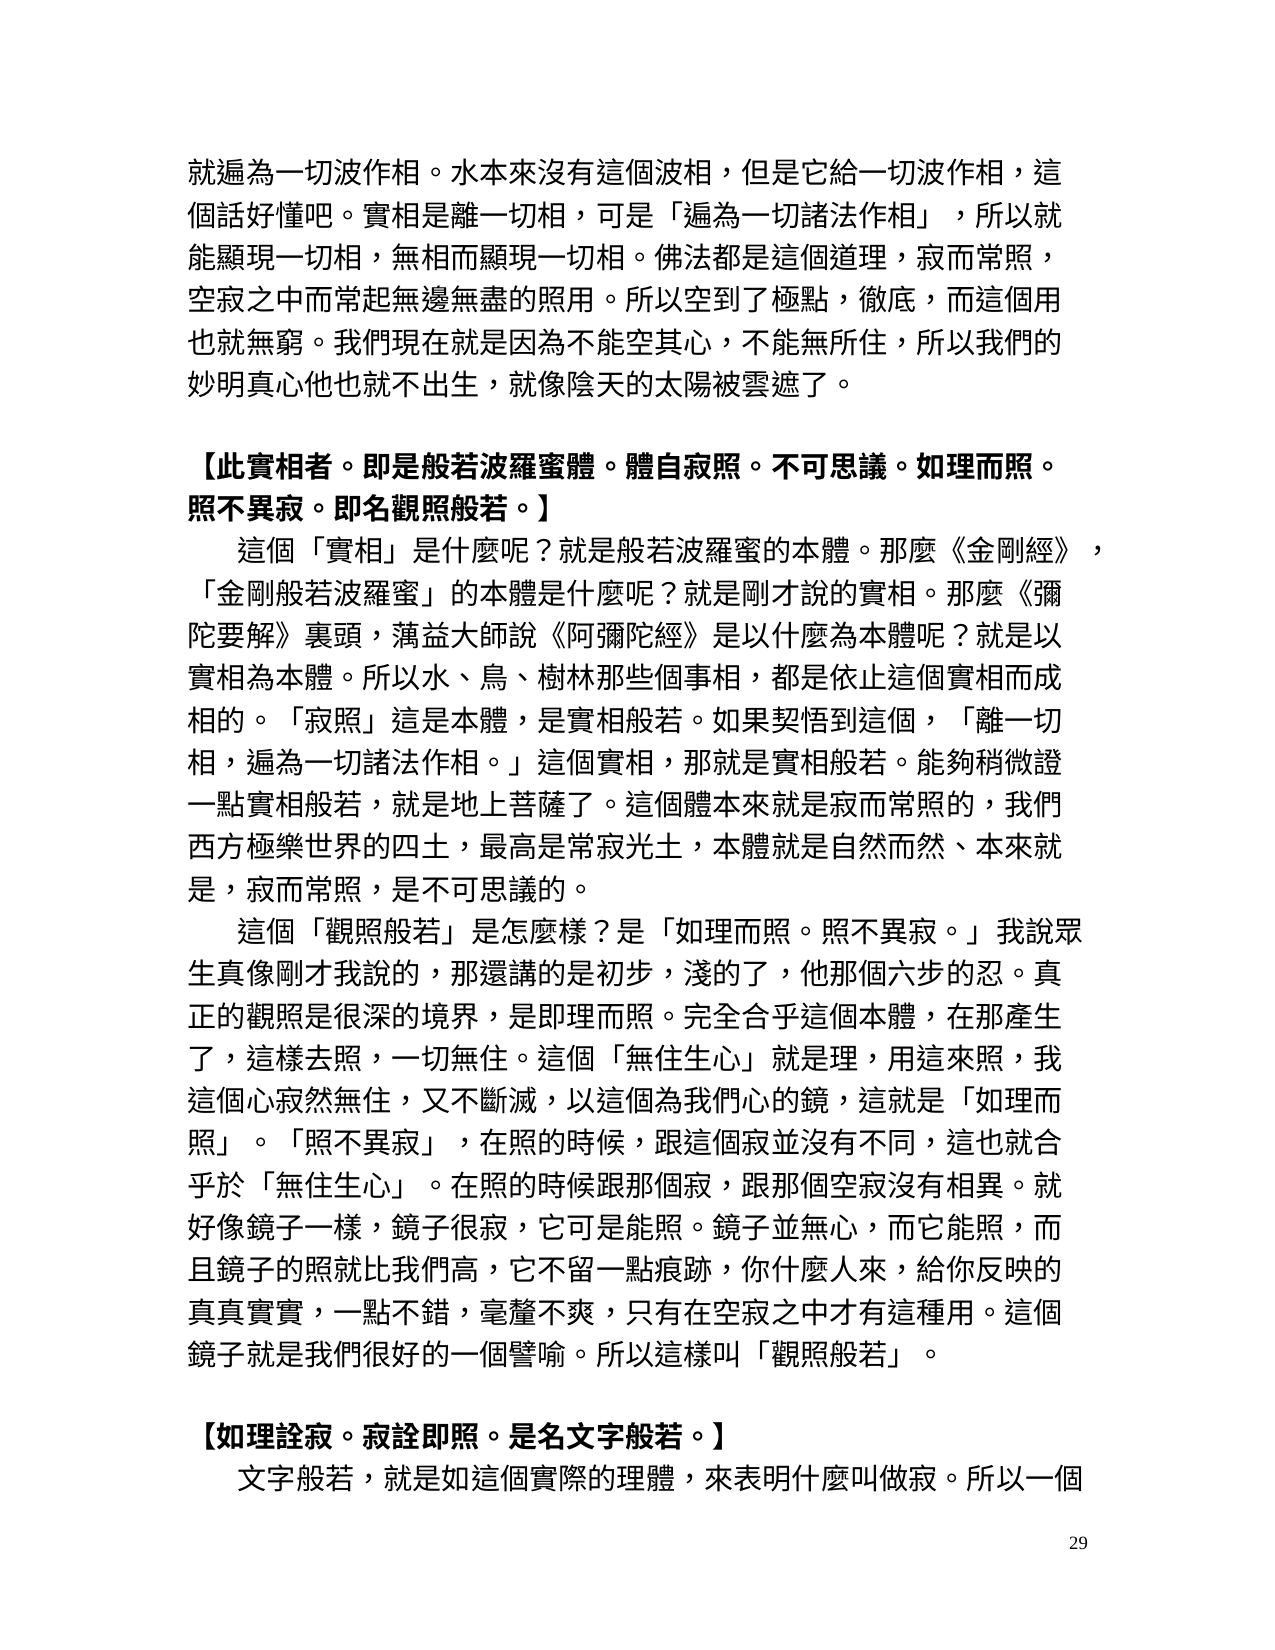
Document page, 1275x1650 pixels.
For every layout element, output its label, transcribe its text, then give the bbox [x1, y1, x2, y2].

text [187, 150, 1087, 404]
text 【此實相者。即是般若波羅蜜體。體自寂照。不可思議。如理而照。照不異寂。即名觀照般若。】 [187, 443, 1087, 528]
text 這個「實相」是什麼呢？就是般若波羅蜜的本體。那麼《金剛經》，「金剛般若波羅蜜」的本體是什麼呢？就是剛才說的實相。那麼《彌陀要解》裏頭，蕅益大師說《阿彌陀經》是以什麼為本體呢？就是以實相為本體。所以水、鳥、樹林那些個事相，都是依止這個實相而成相的。「寂照」這是本體，是實相般若。如果契悟到這個，「離一切相，遍為一切諸法作相。」這個實相，那就是實相般若。能夠稍微證一點實相般若，就是地上菩薩了。這個體本來就是寂而常照的，我們西方極樂世界的四土，最高是常寂光土，本體就是自然而然、本來就是，寂而常照，是不可思議的。 [187, 528, 1087, 909]
text 這個「觀照般若」是怎麼樣？是「如理而照。照不異寂。」我說眾生真像剛才我說的，那還講的是初步，淺的了，他那個六步的忍。真正的觀照是很深的境界，是即理而照。完全合乎這個本體，在那產生了，這樣去照，一切無住。這個「無住生心」就是理，用這來照，我這個心寂然無住，又不斷滅，以這個為我們心的鏡，這就是「如理而照」。「照不異寂」，在照的時候，跟這個寂並沒有不同，這也就合乎於「無住生心」。在照的時候跟那個寂，跟那個空寂沒有相異。就好像鏡子一樣，鏡子很寂，它可是能照。鏡子並無心，而它能照，而且鏡子的照就比我們高，它不留一點痕跡，你什麼人來，給你反映的真真實實，一點不錯，毫釐不爽，只有在空寂之中才有這種用。這個鏡子就是我們很好的一個譬喻。所以這樣叫「觀照般若」。 [187, 909, 1087, 1374]
text 【如理詮寂。寂詮即照。是名文字般若。】 [187, 1413, 1087, 1456]
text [187, 1456, 1087, 1498]
